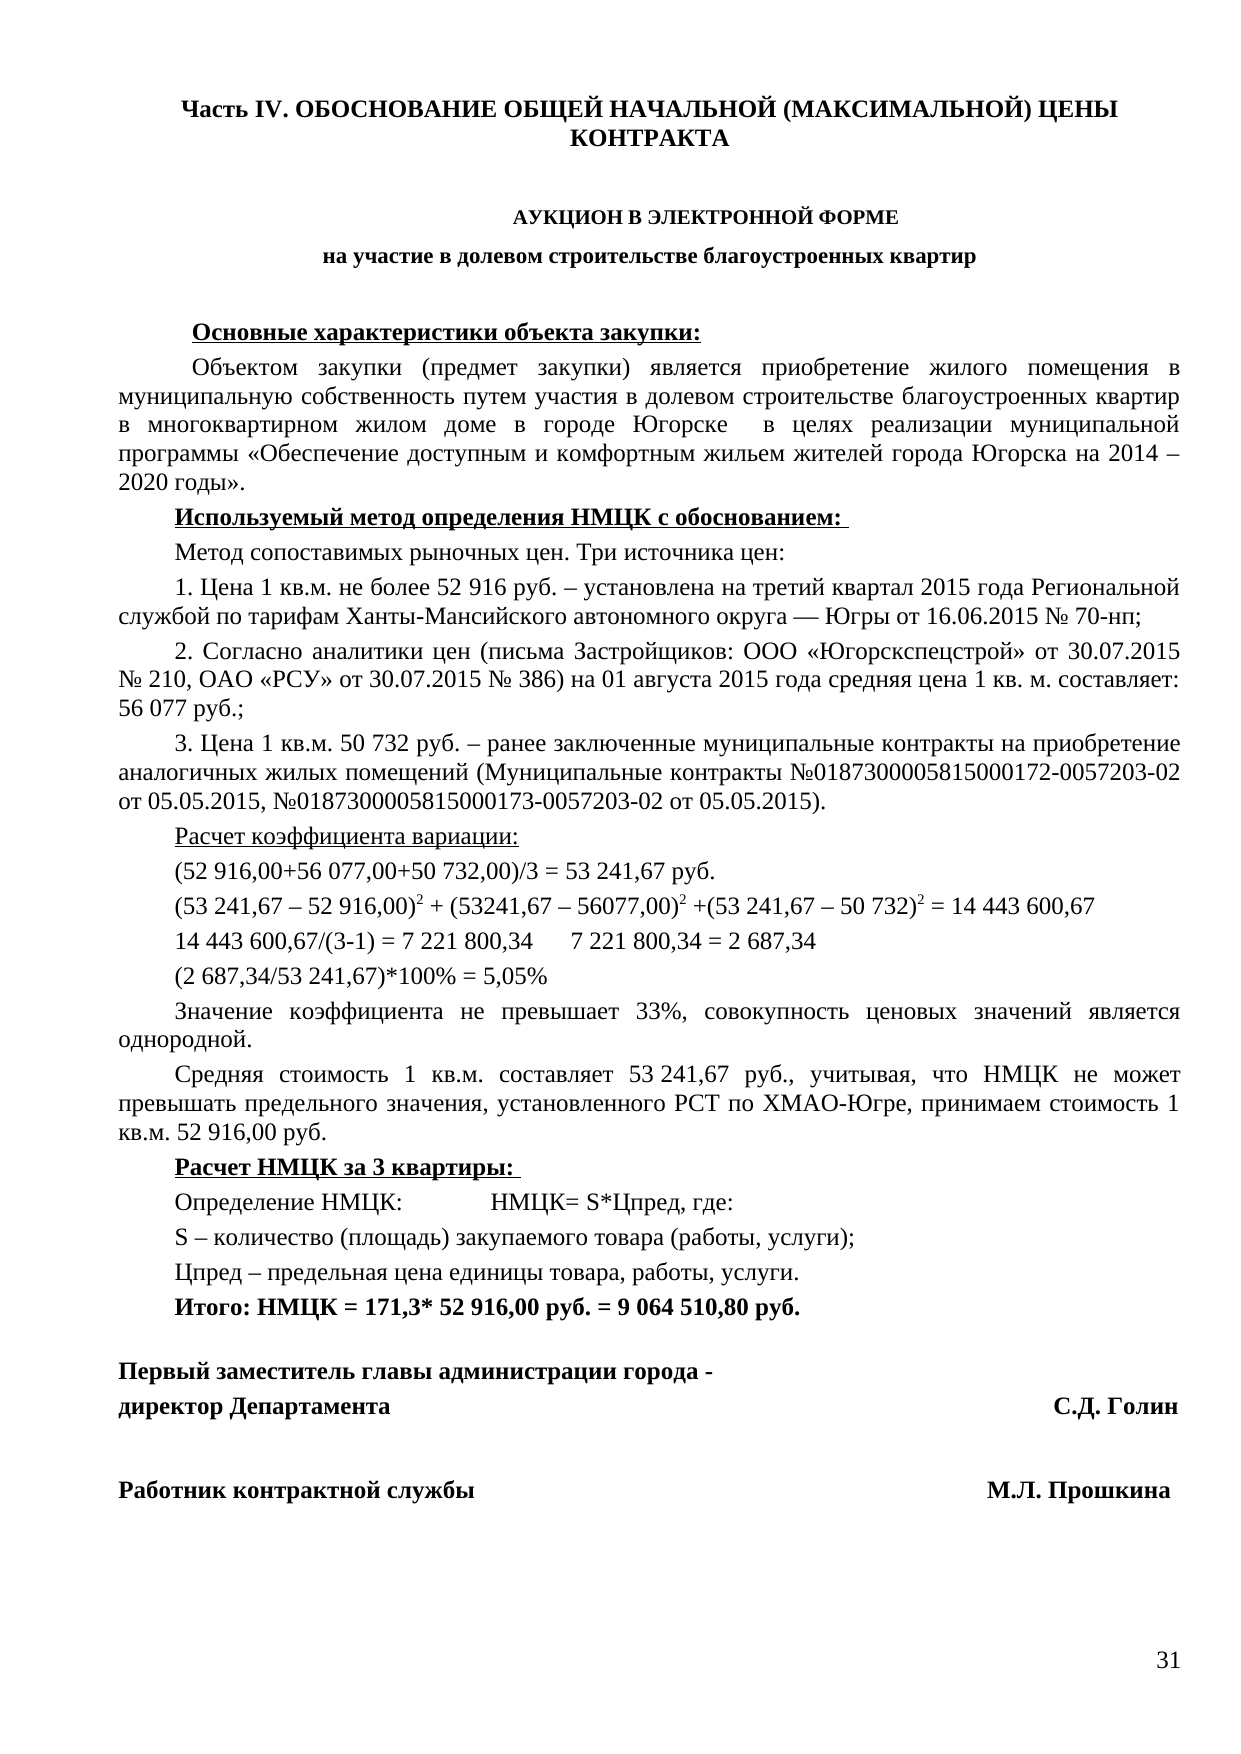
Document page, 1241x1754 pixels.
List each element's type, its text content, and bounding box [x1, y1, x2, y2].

text АУКЦИОН В ЭЛЕКТРОННОЙ ФОРМЕ [231, 205, 1181, 229]
text 1. Цена 1 кв.м. не более 52 916 руб. – установлена на третий квартал 2015 года Региональной службой по тарифам Ханты-Мансийского автономного округа — Югры от 16.06.2015 № 70-нп; [118, 572, 1181, 629]
text 2. Согласно аналитики цен (письма Застройщиков: ООО «Югорскспецстрой» от 30.07.2015 № 210, ОАО «РСУ» от 30.07.2015 № 386) на 01 августа 2015 года средняя цена 1 кв. м. составляет: 56 077 руб.; [118, 636, 1181, 722]
text Работник контрактной службы М.Л. Прошкина [118, 1475, 1181, 1504]
text Расчет НМЦК за 3 квартиры: [118, 1152, 1181, 1181]
text Объектом закупки (предмет закупки) является приобретение жилого помещения в муниципальную собственность путем участия в долевом строительстве благоустроенных квартир в многоквартирном жилом доме в городе Югорске в целях реализации муниципальной программы «Обеспечение доступным и комфортным жильем жителей города Югорска на 2014 – 2020 годы». [118, 352, 1181, 496]
text Цпред – предельная цена единицы товара, работы, услуги. [118, 1257, 1181, 1286]
text Расчет коэффициента вариации: [118, 821, 1181, 849]
text S – количество (площадь) закупаемого товара (работы, услуги); [118, 1222, 1181, 1251]
text Средняя стоимость 1 кв.м. составляет 53 241,67 руб., учитывая, что НМЦК не может превышать предельного значения, установленного РСТ по ХМАО-Югре, принимаем стоимость 1 кв.м. 52 916,00 руб. [118, 1059, 1181, 1146]
text Основные характеристики объекта закупки: [118, 317, 1181, 346]
text Часть IV. ОБОСНОВАНИЕ ОБЩЕЙ НАЧАЛЬНОЙ (МАКСИМАЛЬНОЙ) ЦЕНЫ КОНТРАКТА [118, 94, 1181, 151]
text директор Департамента С.Д. Голин [118, 1391, 1181, 1419]
text (53 241,67 – 52 916,00)2 + (53241,67 – 56077,00)2 +(53 241,67 – 50 732)2 = 14 443 600,67 [118, 891, 1181, 919]
text на участие в долевом строительстве благоустроенных квартир [118, 242, 1181, 268]
text Итого: НМЦК = 171,3* 52 916,00 руб. = 9 064 510,80 руб. [118, 1292, 1181, 1321]
text Метод сопоставимых рыночных цен. Три источника цен: [118, 537, 1181, 566]
text Определение НМЦК: НМЦК= S*Цпред, где: [118, 1187, 1181, 1216]
text Первый заместитель главы администрации города - [118, 1356, 1181, 1384]
text 3. Цена 1 кв.м. 50 732 руб. – ранее заключенные муниципальные контракты на приобретение аналогичных жилых помещений (Муниципальные контракты №0187300005815000172-0057203-02 от 05.05.2015, №0187300005815000173-0057203-02 от 05.05.2015). [118, 728, 1181, 814]
text (2 687,34/53 241,67)*100% = 5,05% [118, 961, 1181, 989]
text Значение коэффициента не превышает 33%, совокупность ценовых значений является однородной. [118, 996, 1181, 1053]
text (52 916,00+56 077,00+50 732,00)/3 = 53 241,67 руб. [118, 856, 1181, 884]
text Используемый метод определения НМЦК с обоснованием: [118, 502, 1181, 531]
text 14 443 600,67/(3-1) = 7 221 800,34 7 221 800,34 = 2 687,34 [118, 926, 1181, 954]
